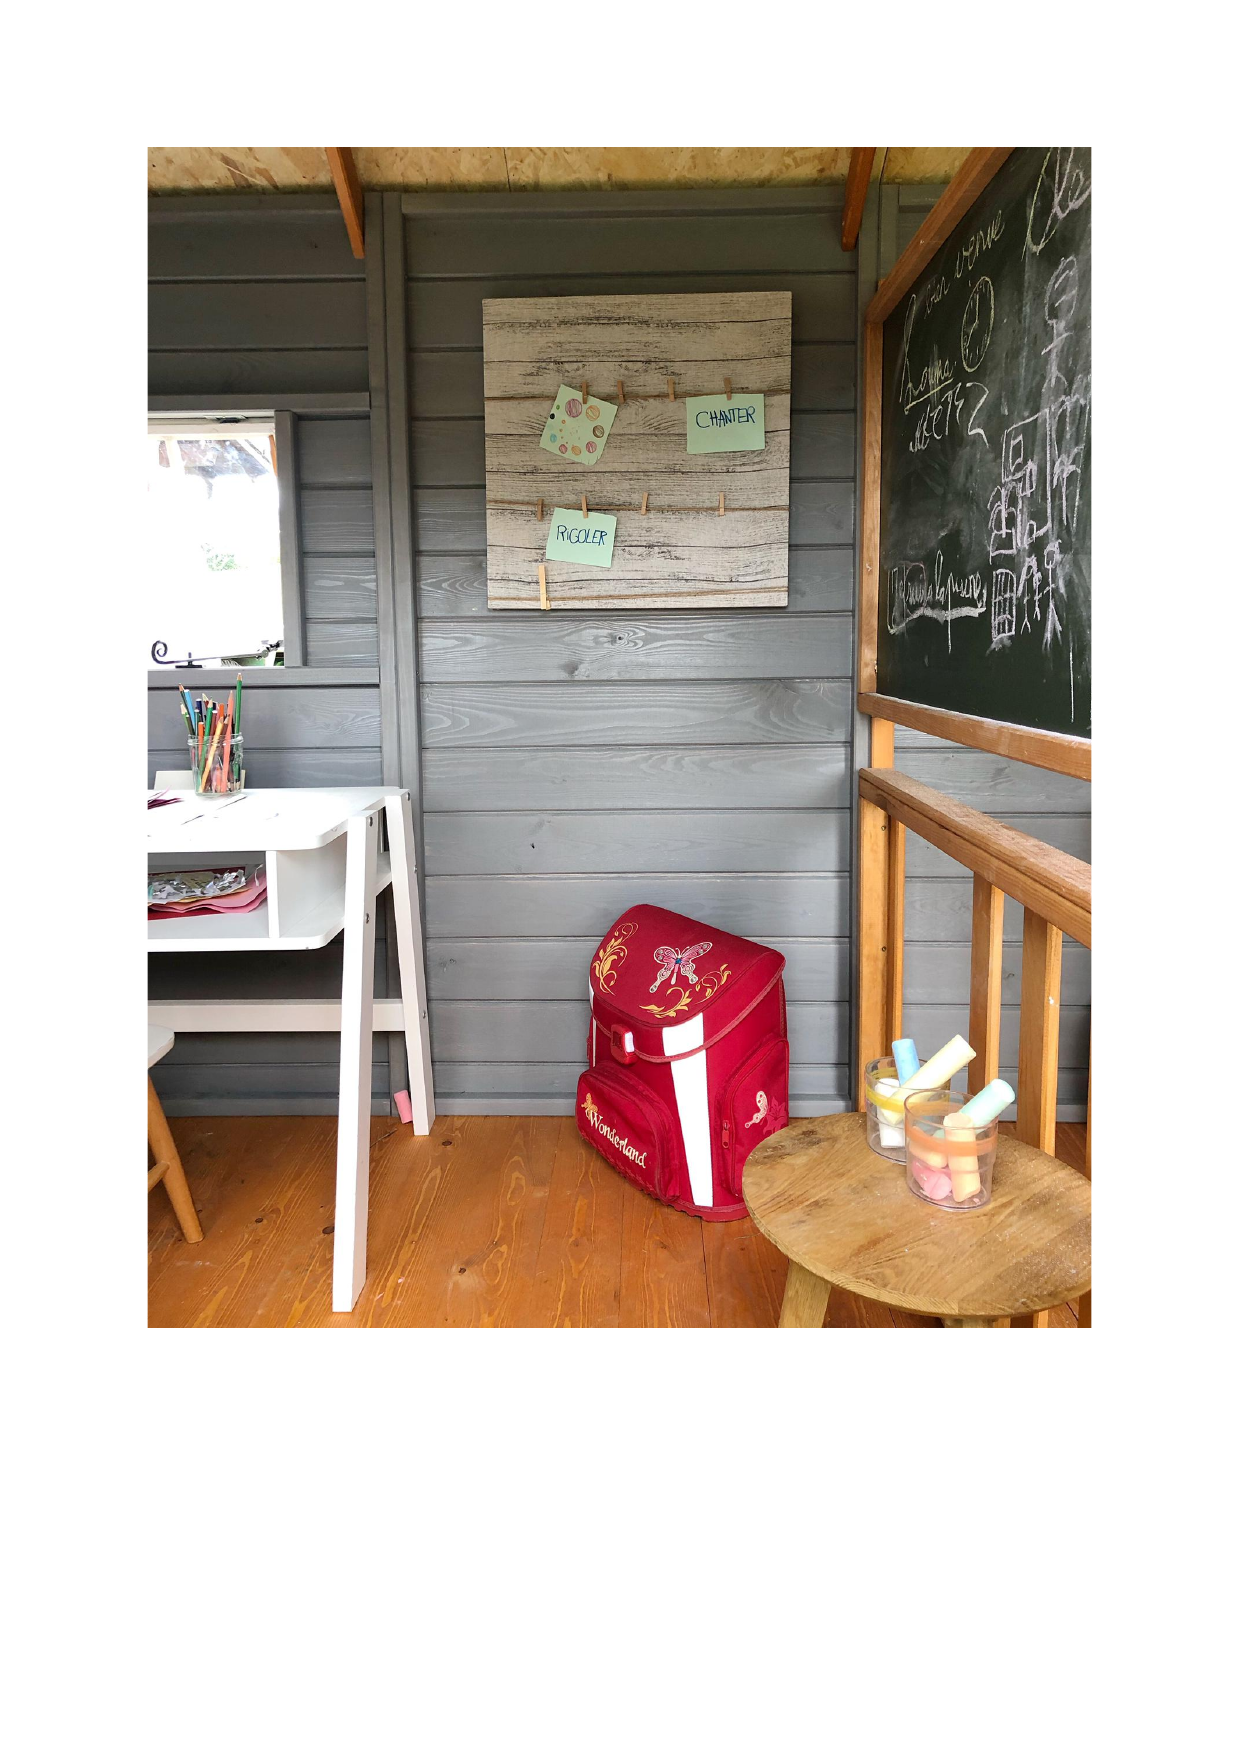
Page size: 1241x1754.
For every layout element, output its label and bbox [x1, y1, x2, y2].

picture [147, 147, 1092, 1328]
